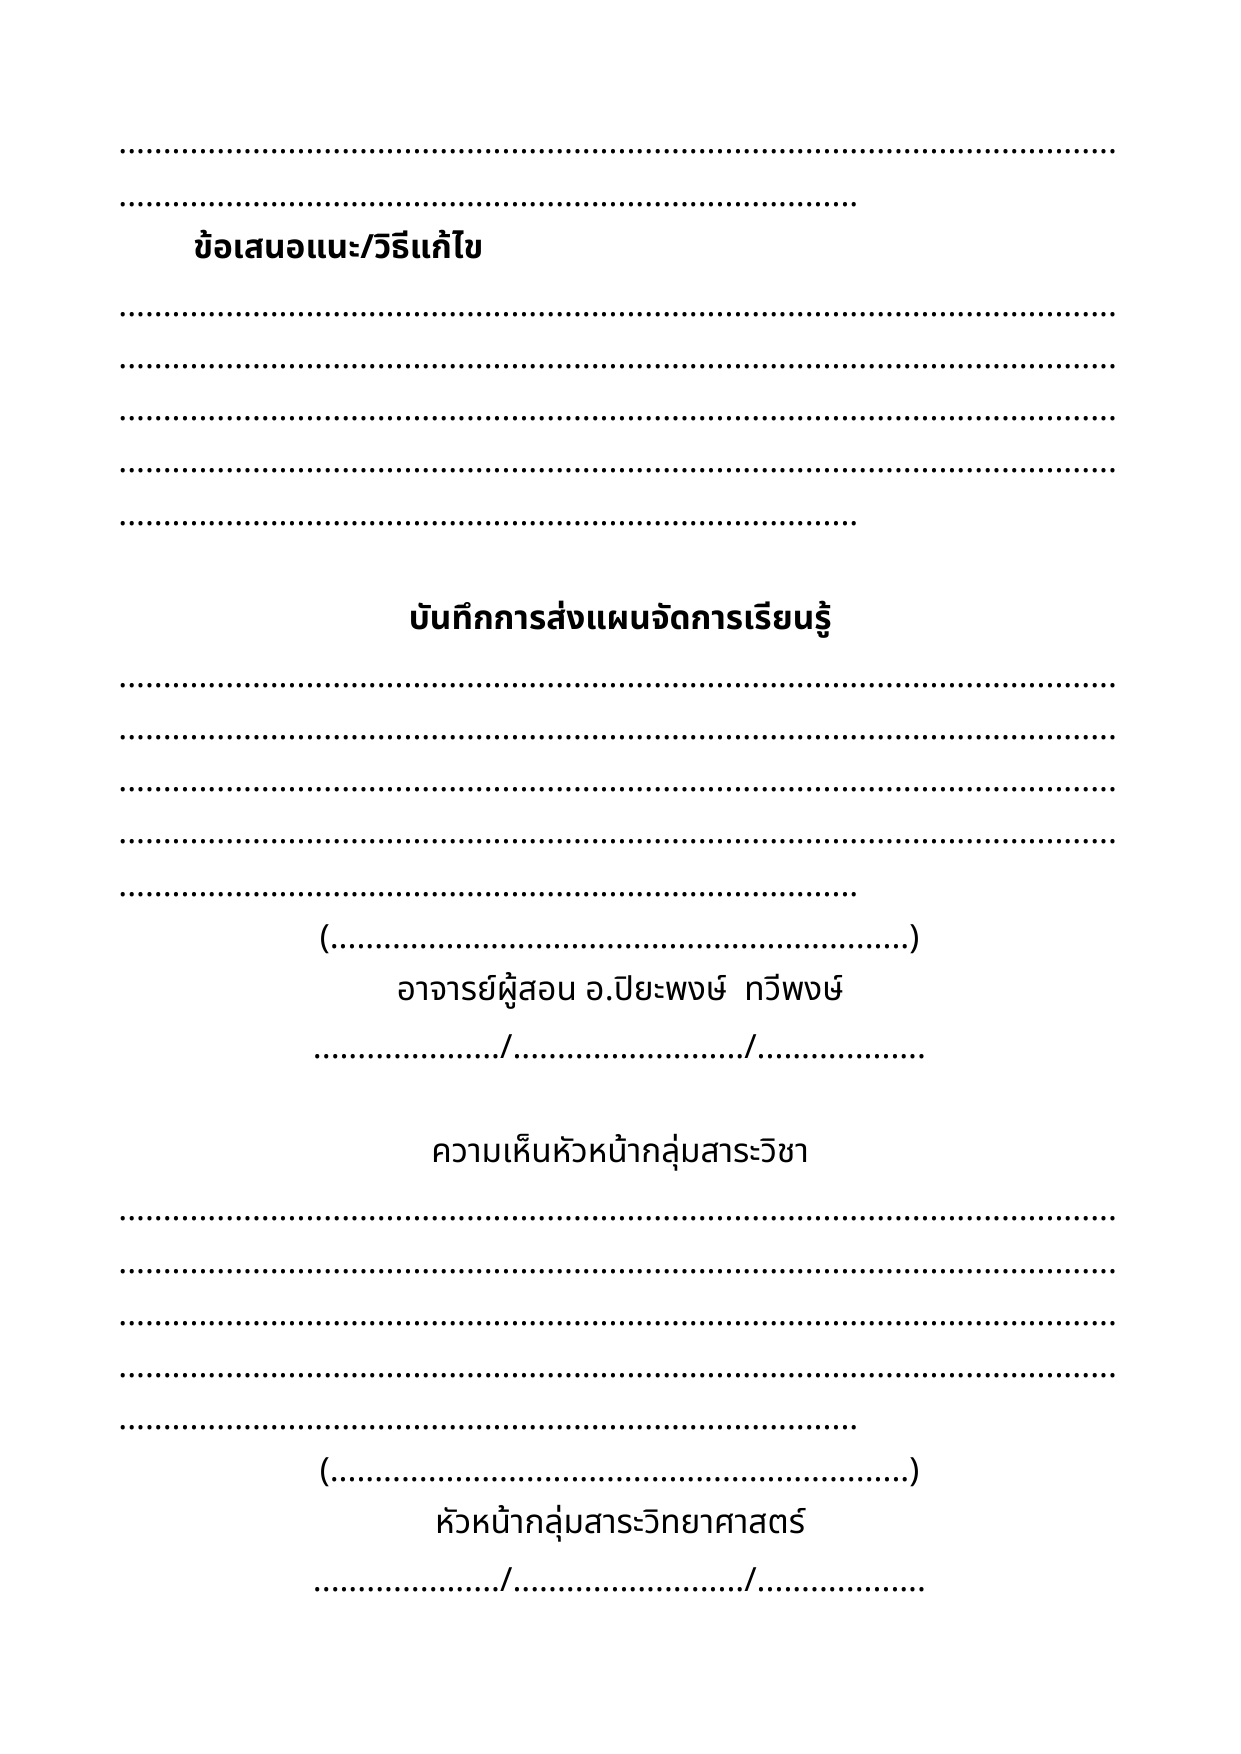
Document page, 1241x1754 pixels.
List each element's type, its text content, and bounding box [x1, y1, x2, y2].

text ความเห็นหัวหน้ากลุ่มสาระวิชา [118, 1127, 1122, 1178]
text (.................................................................) [118, 1446, 1122, 1492]
text หัวหน้ากลุ่มสาระวิทยาศาสตร์ [118, 1498, 1122, 1549]
text ...................../........................../................... [118, 1023, 1122, 1068]
text (.................................................................) [118, 913, 1122, 958]
text ข้อเสนอแนะ/วิธีแก้ไข [118, 222, 1122, 273]
text อาจารย์ผู้สอน อ.ปิยะพงษ์ ทวีพงษ์ [118, 965, 1122, 1015]
text บันทึกการส่งแผนจัดการเรียนรู้ [118, 594, 1122, 644]
text ...................../........................../................... [118, 1556, 1122, 1602]
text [118, 118, 1122, 216]
